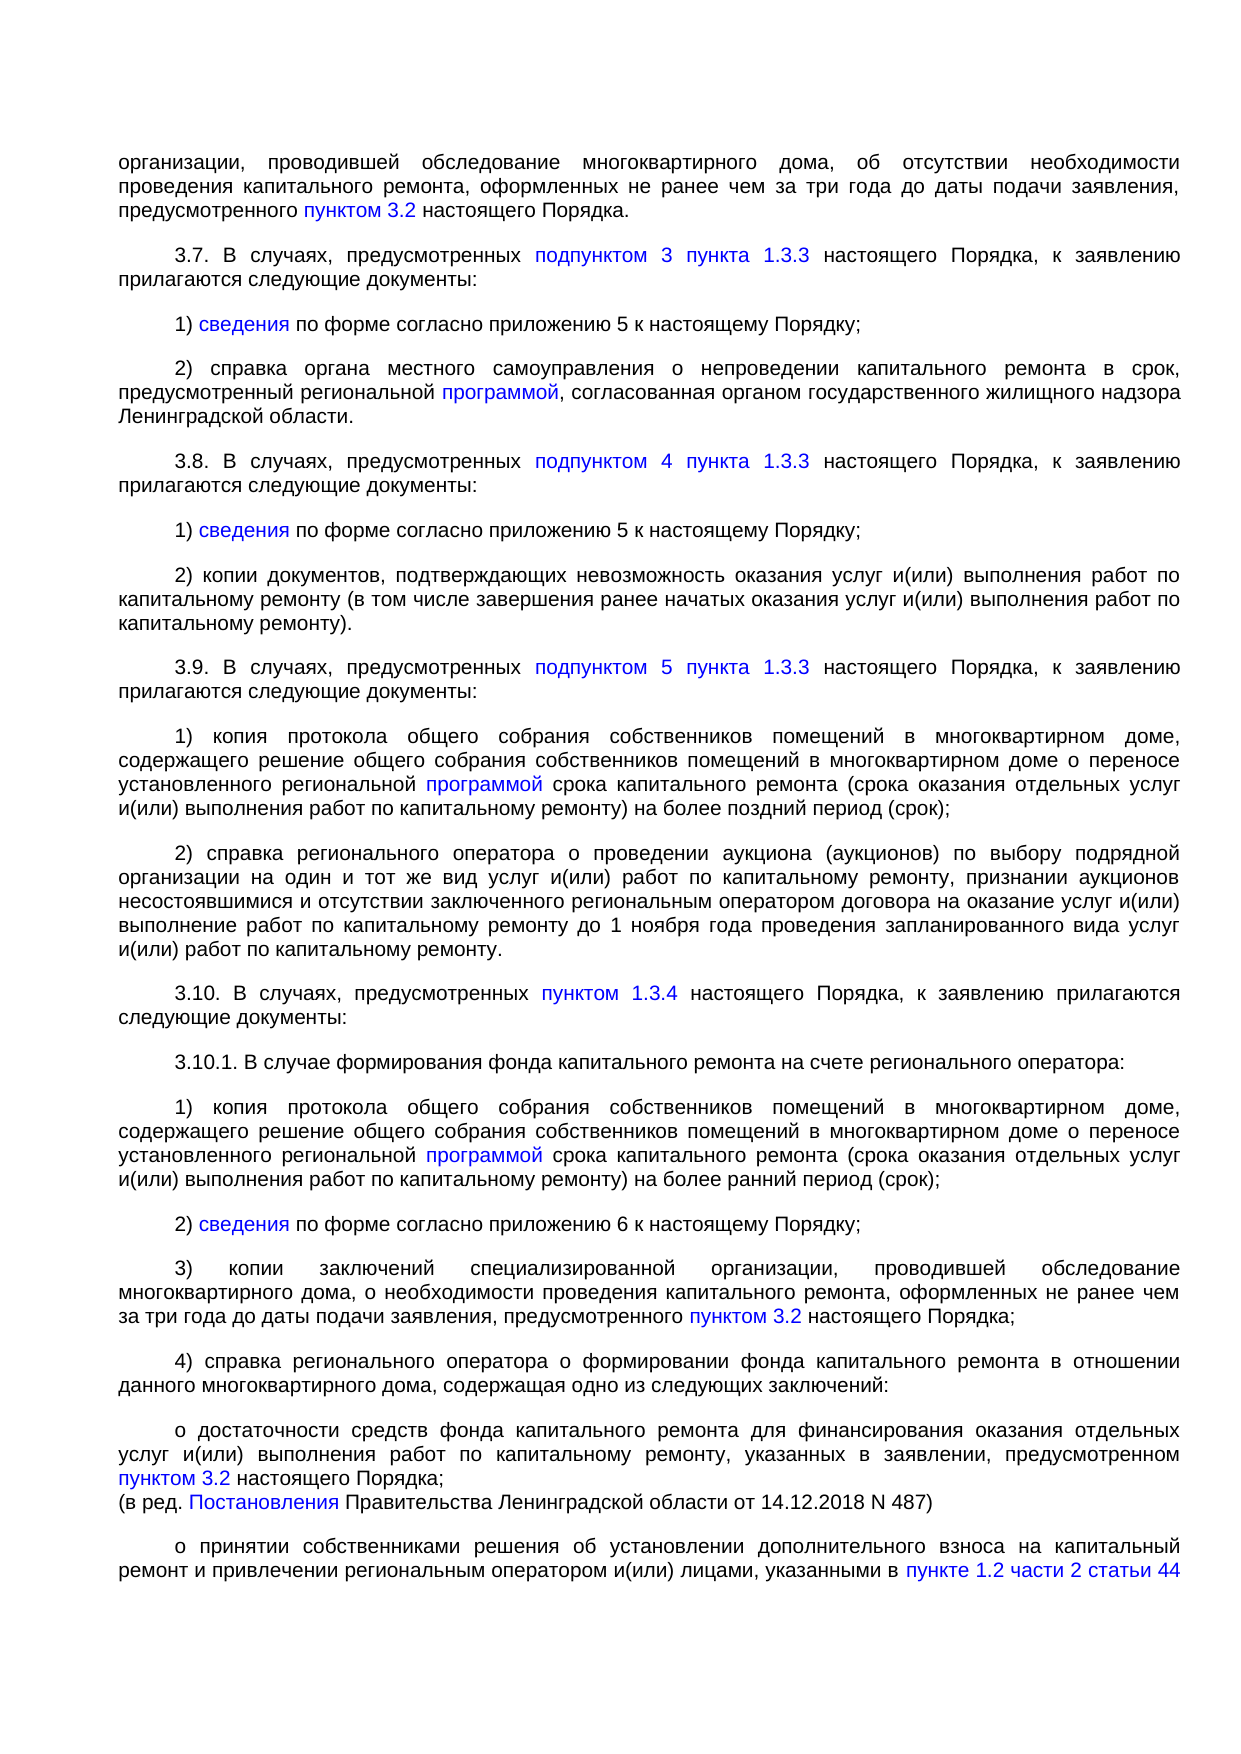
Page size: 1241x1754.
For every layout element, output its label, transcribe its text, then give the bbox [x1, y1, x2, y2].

text 1) сведения по форме согласно приложению 5 к настоящему Порядку; [118, 311, 1181, 335]
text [118, 150, 1181, 222]
text 3) копии заключений специализированной организации, проводившей обследование многоквартирного дома, о необходимости проведения капитального ремонта, оформленных не ранее чем за три года до даты подачи заявления, предусмотренного пунктом 3.2 настоящего Порядка; [118, 1256, 1181, 1328]
text 4) справка регионального оператора о формировании фонда капитального ремонта в отношении данного многоквартирного дома, содержащая одно из следующих заключений: [118, 1349, 1181, 1397]
text 1) сведения по форме согласно приложению 5 к настоящему Порядку; [118, 518, 1181, 542]
text 3.8. В случаях, предусмотренных подпунктом 4 пункта 1.3.3 настоящего Порядка, к заявлению прилагаются следующие документы: [118, 449, 1181, 497]
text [118, 1534, 1181, 1582]
text 2) копии документов, подтверждающих невозможность оказания услуг и(или) выполнения работ по капитальному ремонту (в том числе завершения ранее начатых оказания услуг и(или) выполнения работ по капитальному ремонту). [118, 562, 1181, 634]
text 3.10.1. В случае формирования фонда капитального ремонта на счете регионального оператора: [118, 1050, 1181, 1074]
text 3.9. В случаях, предусмотренных подпунктом 5 пункта 1.3.3 настоящего Порядка, к заявлению прилагаются следующие документы: [118, 655, 1181, 703]
text 1) копия протокола общего собрания собственников помещений в многоквартирном доме, содержащего решение общего собрания собственников помещений в многоквартирном доме о переносе установленного региональной программой срока капитального ремонта (срока оказания отдельных услуг и(или) выполнения работ по капитальному ремонту) на более поздний период (срок); [118, 724, 1181, 820]
text 3.7. В случаях, предусмотренных подпунктом 3 пункта 1.3.3 настоящего Порядка, к заявлению прилагаются следующие документы: [118, 243, 1181, 291]
text 2) сведения по форме согласно приложению 6 к настоящему Порядку; [118, 1211, 1181, 1235]
text 2) справка органа местного самоуправления о непроведении капитального ремонта в срок, предусмотренный региональной программой, согласованная органом государственного жилищного надзора Ленинградской области. [118, 356, 1181, 428]
text (в ред. Постановления Правительства Ленинградской области от 14.12.2018 N 487) [118, 1489, 1181, 1513]
text 2) справка регионального оператора о проведении аукциона (аукционов) по выбору подрядной организации на один и тот же вид услуг и(или) работ по капитальному ремонту, признании аукционов несостоявшимися и отсутствии заключенного региональным оператором договора на оказание услуг и(или) выполнение работ по капитальному ремонту до 1 ноября года проведения запланированного вида услуг и(или) работ по капитальному ремонту. [118, 841, 1181, 960]
text 1) копия протокола общего собрания собственников помещений в многоквартирном доме, содержащего решение общего собрания собственников помещений в многоквартирном доме о переносе установленного региональной программой срока капитального ремонта (срока оказания отдельных услуг и(или) выполнения работ по капитальному ремонту) на более ранний период (срок); [118, 1095, 1181, 1191]
text о достаточности средств фонда капитального ремонта для финансирования оказания отдельных услуг и(или) выполнения работ по капитальному ремонту, указанных в заявлении, предусмотренном пунктом 3.2 настоящего Порядка; [118, 1418, 1181, 1489]
text 3.10. В случаях, предусмотренных пунктом 1.3.4 настоящего Порядка, к заявлению прилагаются следующие документы: [118, 981, 1181, 1029]
